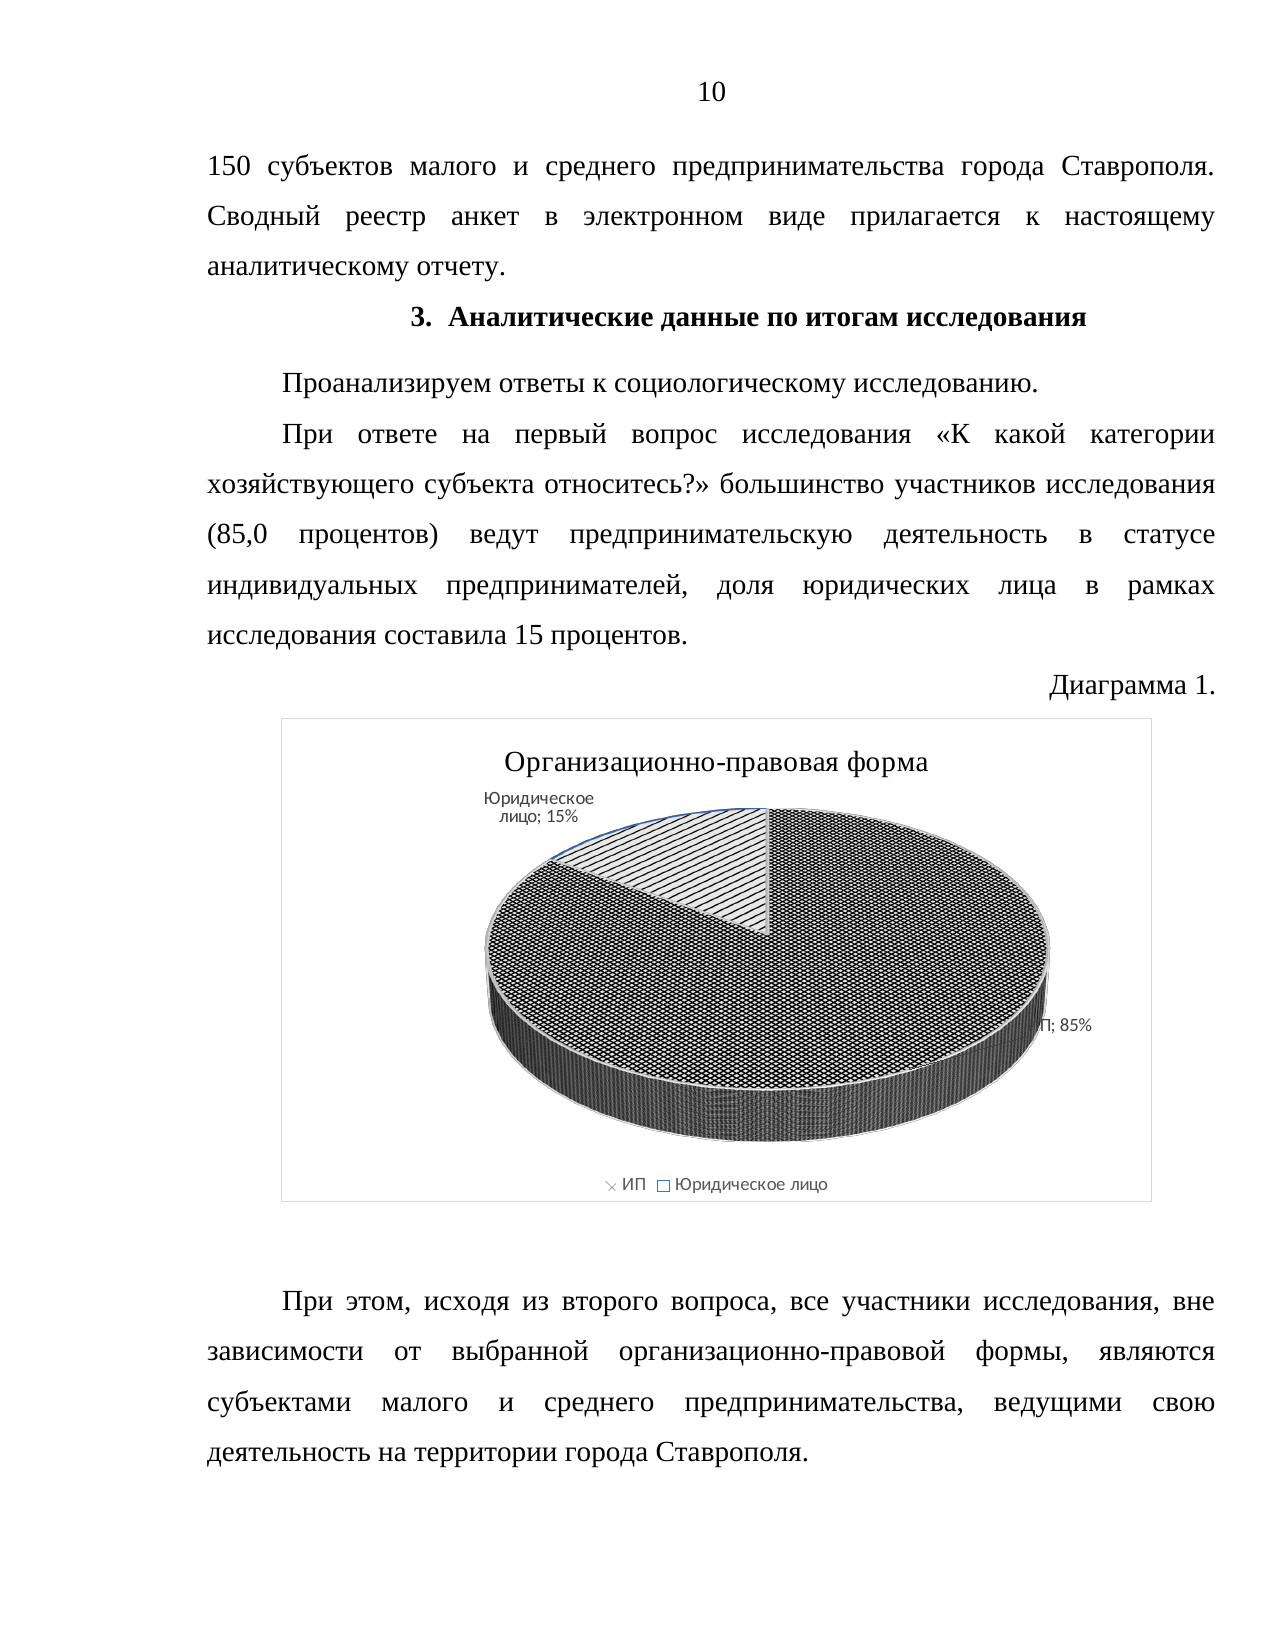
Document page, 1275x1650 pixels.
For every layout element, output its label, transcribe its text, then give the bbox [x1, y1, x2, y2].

text При этом, исходя из второго вопроса, все участники исследования, вне зависимости от выбранной организационно-правовой формы, являются субъектами малого и среднего предпринимательства, ведущими свою деятельность на территории города Ставрополя. [207, 1283, 1216, 1468]
text Проанализируем ответы к социологическому исследованию. [207, 366, 1216, 399]
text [207, 148, 1216, 282]
text При ответе на первый вопрос исследования «К какой категории хозяйствующего субъекта относитесь?» большинство участников исследования (85,0 процентов) ведут предпринимательскую деятельность в статусе индивидуальных предпринимателей, доля юридических лица в рамках исследования составила 15 процентов. [207, 416, 1216, 651]
text Диаграмма 1. [207, 667, 1216, 701]
list Аналитические данные по итогам исследования [282, 299, 1216, 332]
